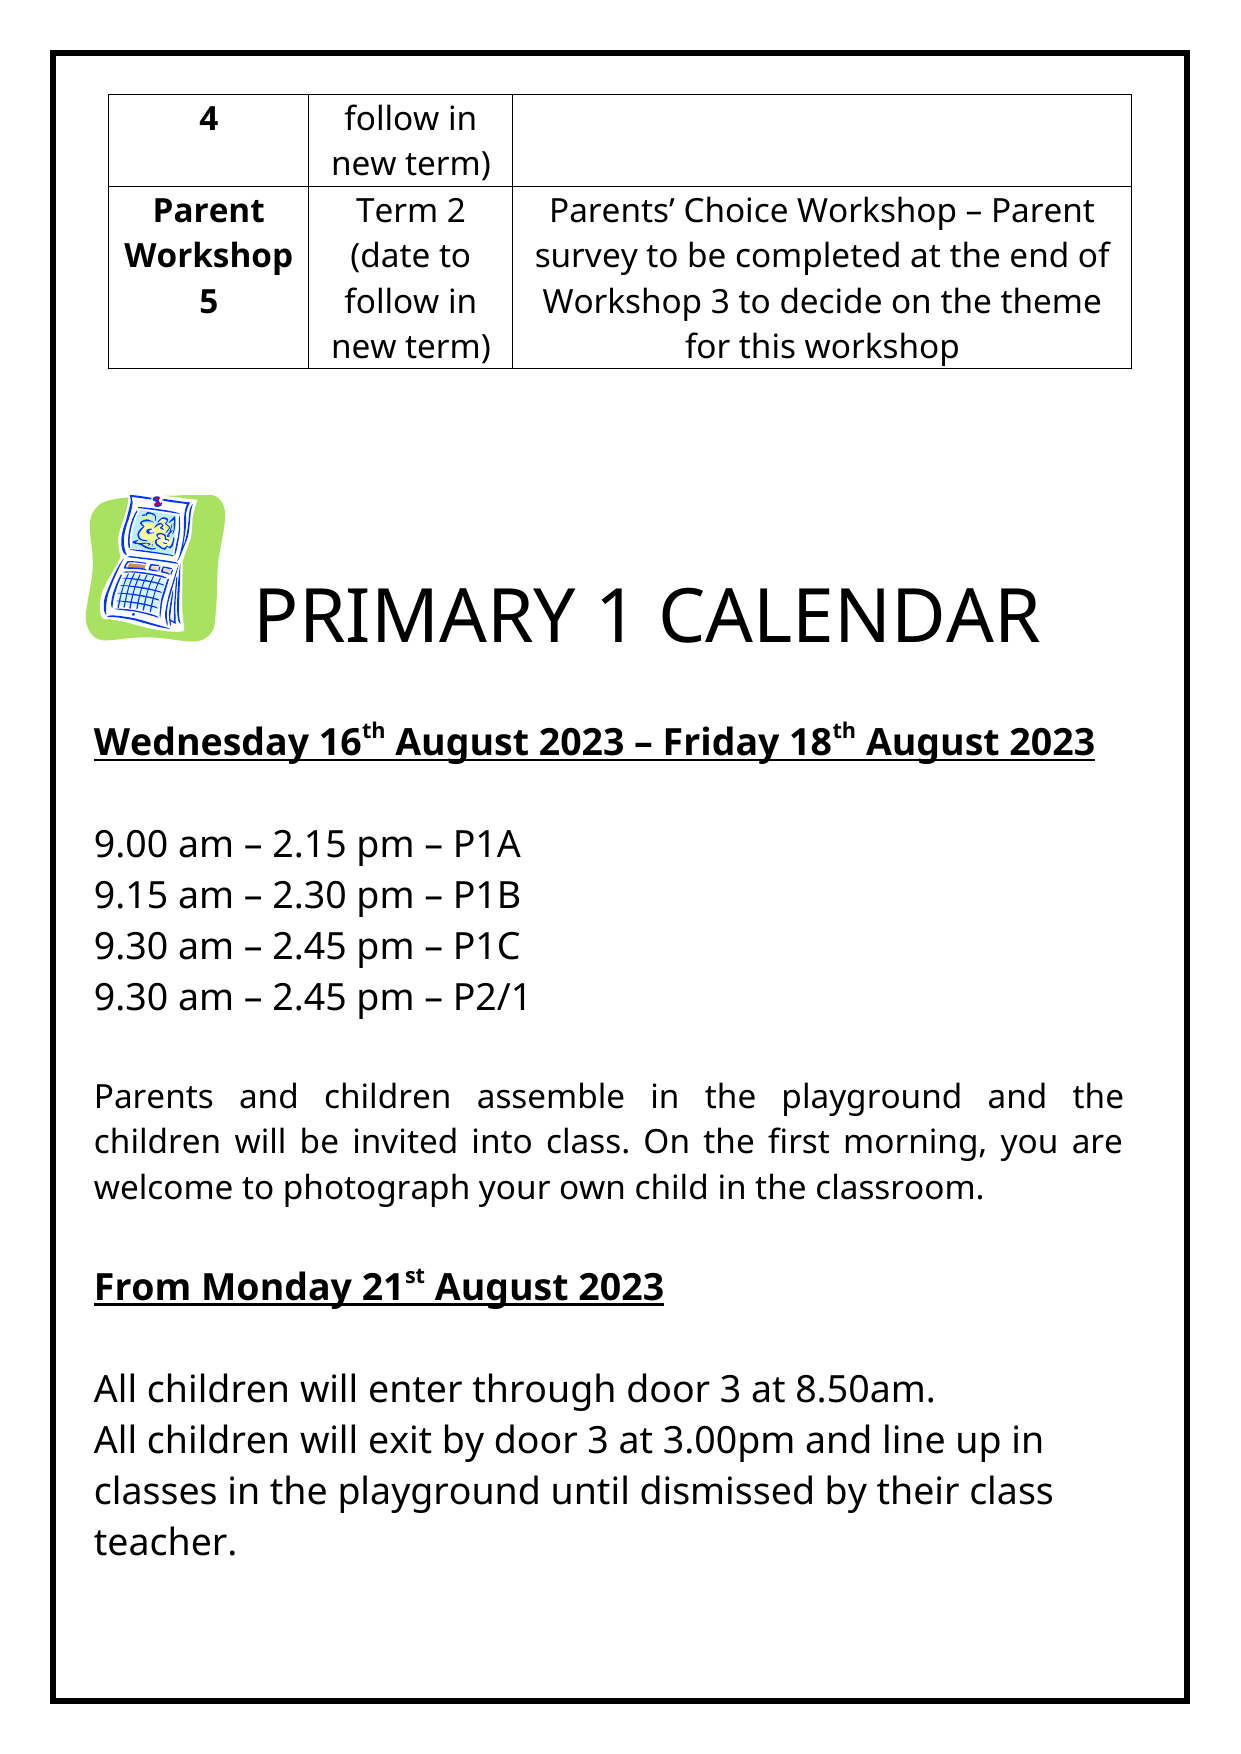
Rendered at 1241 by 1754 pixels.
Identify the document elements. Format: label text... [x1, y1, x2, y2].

text All children will enter through door 3 at 8.50am. [94, 1362, 1125, 1413]
text PRIMARY 1 CALENDAR [187, 562, 1050, 664]
table_cell Term 2 (date to follow in new term) [309, 187, 512, 368]
text 9.15 am – 2.30 pm – P1B [94, 869, 1125, 920]
table_cell Parents’ Choice Workshop – Parent survey to be completed at the end of Workshop 3 to decide on the theme for this workshop [513, 187, 1131, 368]
table_cell Parent Workshop 4 [109, 95, 308, 186]
text Wednesday 16th August 2023 – Friday 18th August 2023 [94, 716, 1125, 767]
text All children will exit by door 3 at 3.00pm and line up in classes in the playground until dismissed by their class teacher. [94, 1413, 1125, 1566]
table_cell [309, 95, 512, 186]
text From Monday 21st August 2023 [94, 1260, 1125, 1311]
text 9.30 am – 2.45 pm – P2/1 [94, 971, 1125, 1022]
text 9.00 am – 2.15 pm – P1A [94, 818, 1125, 869]
text Parents and children assemble in the playground and the children will be invited into class. On the first morning, you are welcome to photograph your own child in the classroom. [94, 1073, 1125, 1209]
table_cell Parent Workshop 5 [109, 187, 308, 368]
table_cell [513, 95, 1131, 186]
text 9.30 am – 2.45 pm – P1C [94, 920, 1125, 971]
